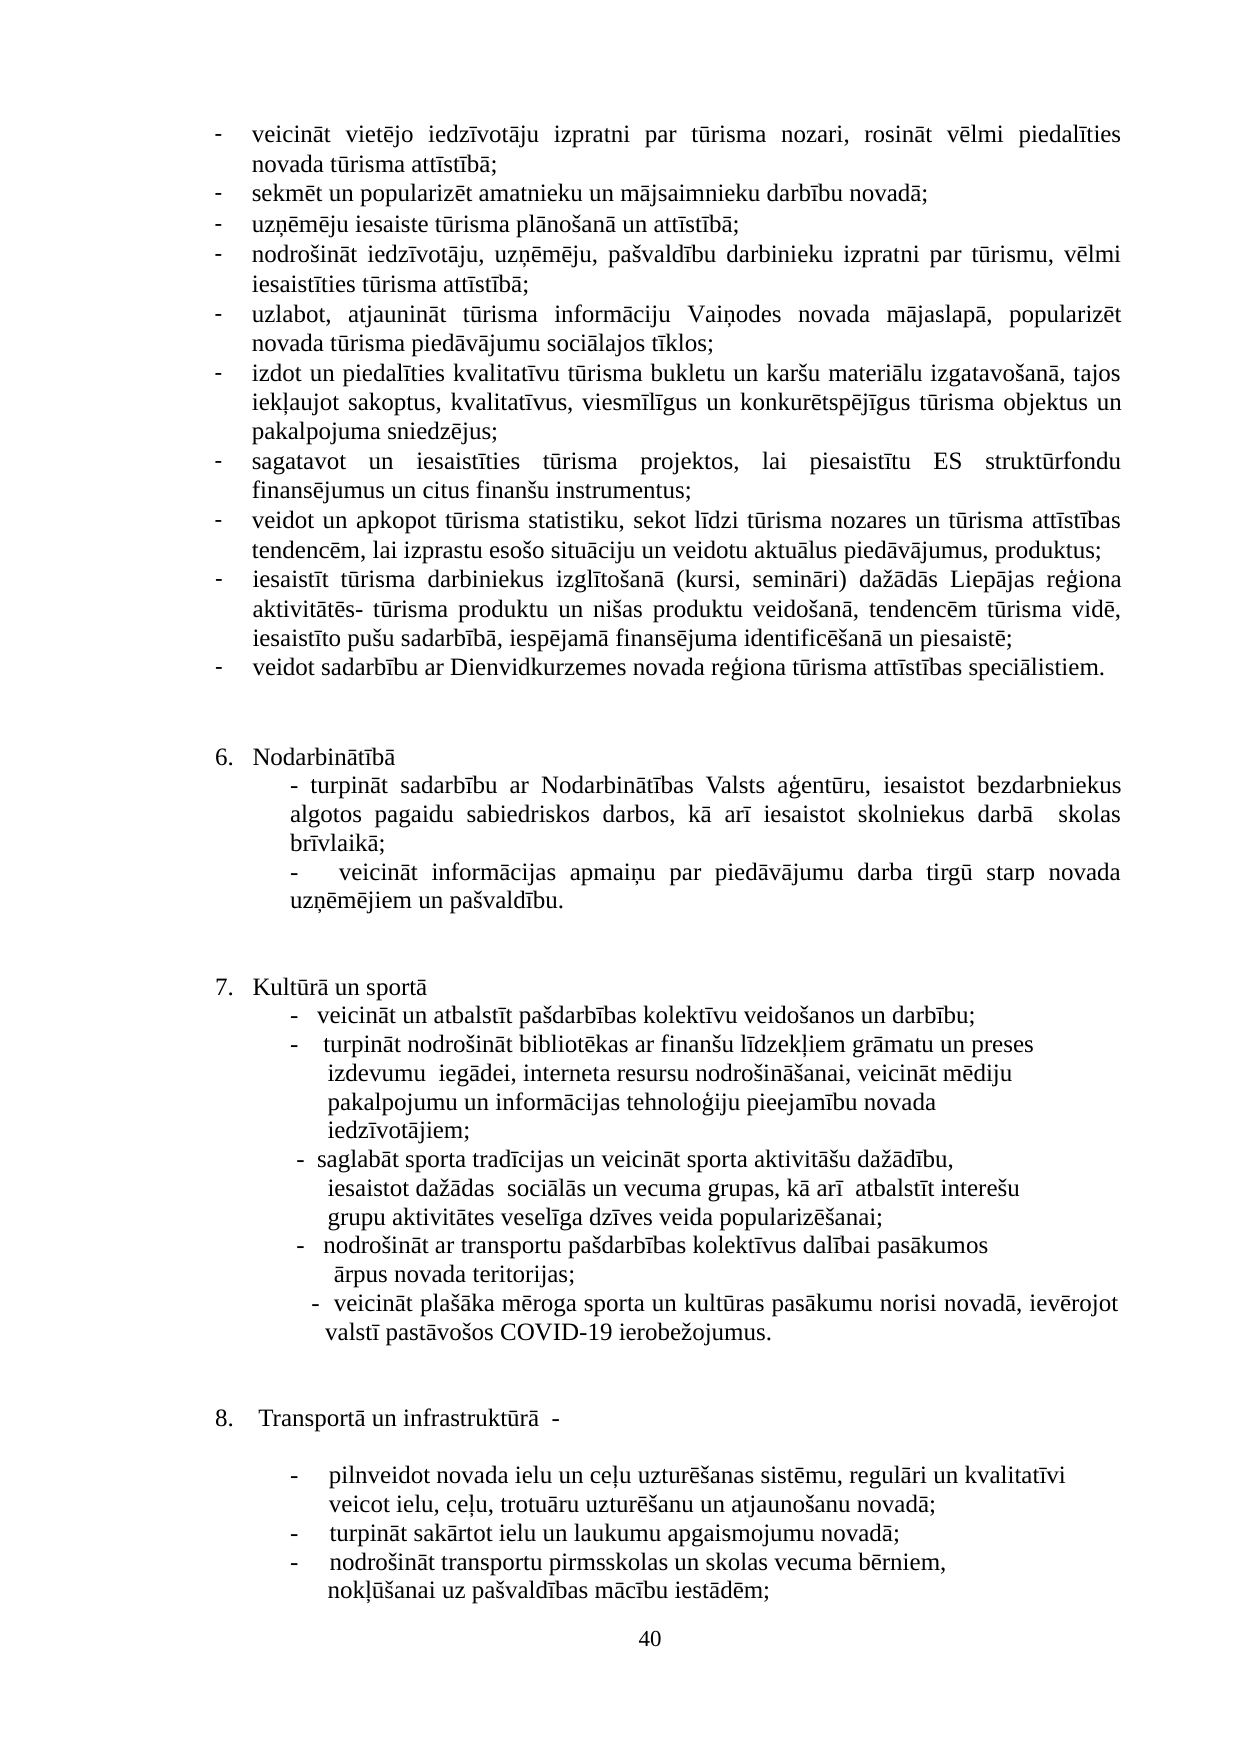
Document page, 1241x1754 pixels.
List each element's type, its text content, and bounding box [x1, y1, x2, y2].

text - veicināt un atbalstīt pašdarbības kolektīvu veidošanos un darbību; [177, 1001, 1122, 1029]
list veidot un apkopot tūrisma statistiku, sekot līdzi tūrisma nozares un tūrisma attīstības tendencēm, lai izprastu esošo situāciju un veidotu aktuālus piedāvājumus, produktus; [214, 504, 1122, 563]
list veicināt vietējo iedzīvotāju izpratni par tūrisma nozari, rosināt vēlmi piedalīties novada tūrisma attīstībā; [214, 118, 1122, 177]
text - saglabāt sporta tradīcijas un veicināt sporta aktivitāšu dažādību, [290, 1144, 1122, 1173]
list veidot sadarbību ar Dienvidkurzemes novada reģiona tūrisma attīstības speciālistiem. [215, 652, 1122, 682]
list sekmēt un popularizēt amatnieku un mājsaimnieku darbību novadā; [214, 177, 1122, 208]
list uzlabot, atjaunināt tūrisma informāciju Vaiņodes novada mājaslapā, popularizēt novada tūrisma piedāvājumu sociālajos tīklos; [214, 298, 1122, 357]
text nokļūšanai uz pašvaldības mācību iestādēm; [177, 1576, 1122, 1604]
text grupu aktivitātes veselīga dzīves veida popularizēšanai; [290, 1202, 1122, 1231]
text ārpus novada teritorijas; [177, 1259, 1122, 1288]
text pakalpojumu un informācijas tehnoloģiju pieejamību novada [177, 1087, 1122, 1116]
list pilnveidot novada ielu un ceļu uzturēšanas sistēmu, regulāri un kvalitatīvi veicot ielu, ceļu, trotuāru uzturēšanu un atjaunošanu novadā; [290, 1461, 1122, 1518]
list sagatavot un iesaistīties tūrisma projektos, lai piesaistītu ES struktūrfondu finansējumus un citus finanšu instrumentus; [214, 445, 1122, 504]
list izdot un piedalīties kvalitatīvu tūrisma bukletu un karšu materiālu izgatavošanā, tajos iekļaujot sakoptus, kvalitatīvus, viesmīlīgus un konkurētspējīgus tūrisma objektus un pakalpojuma sniedzējus; [214, 357, 1122, 445]
text 7. Kultūrā un sportā [177, 972, 1122, 1001]
list Transportā un infrastruktūrā - [215, 1403, 1122, 1432]
text izdevumu iegādei, interneta resursu nodrošināšanai, veicināt mēdiju [177, 1058, 1122, 1087]
text iedzīvotājiem; [177, 1116, 1122, 1144]
text - veicināt informācijas apmaiņu par piedāvājumu darba tirgū starp novada uzņēmējiem un pašvaldību. [290, 857, 1122, 914]
text - nodrošināt transportu pirmsskolas un skolas vecuma bērniem, [177, 1547, 1122, 1576]
text - turpināt sadarbību ar Nodarbinātības Valsts aģentūru, iesaistot bezdarbniekus algotos pagaidu sabiedriskos darbos, kā arī iesaistot skolniekus darbā skolas brīvlaikā; [290, 771, 1122, 857]
list nodrošināt iedzīvotāju, uzņēmēju, pašvaldību darbinieku izpratni par tūrismu, vēlmi iesaistīties tūrisma attīstībā; [214, 238, 1122, 298]
text - veicināt plašāka mēroga sporta un kultūras pasākumu norisi novadā, ievērojot valstī pastāvošos COVID-19 ierobežojumus. [177, 1288, 1122, 1346]
list iesaistīt tūrisma darbiniekus izglītošanā (kursi, semināri) dažādās Liepājas reģiona aktivitātēs- tūrisma produktu un nišas produktu veidošanā, tendencēm tūrisma vidē, iesaistīto pušu sadarbībā, iespējamā finansējuma identificēšanā un piesaistē; [215, 563, 1122, 652]
list Nodarbinātībā [215, 742, 1122, 771]
text - turpināt sakārtot ielu un laukumu apgaismojumu novadā; [177, 1518, 1122, 1547]
text - nodrošināt ar transportu pašdarbības kolektīvus dalībai pasākumos [177, 1231, 1122, 1259]
list uzņēmēju iesaiste tūrisma plānošanā un attīstībā; [214, 208, 1122, 238]
text iesaistot dažādas sociālās un vecuma grupas, kā arī atbalstīt interešu [290, 1173, 1122, 1202]
text - turpināt nodrošināt bibliotēkas ar finanšu līdzekļiem grāmatu un preses [177, 1029, 1122, 1058]
